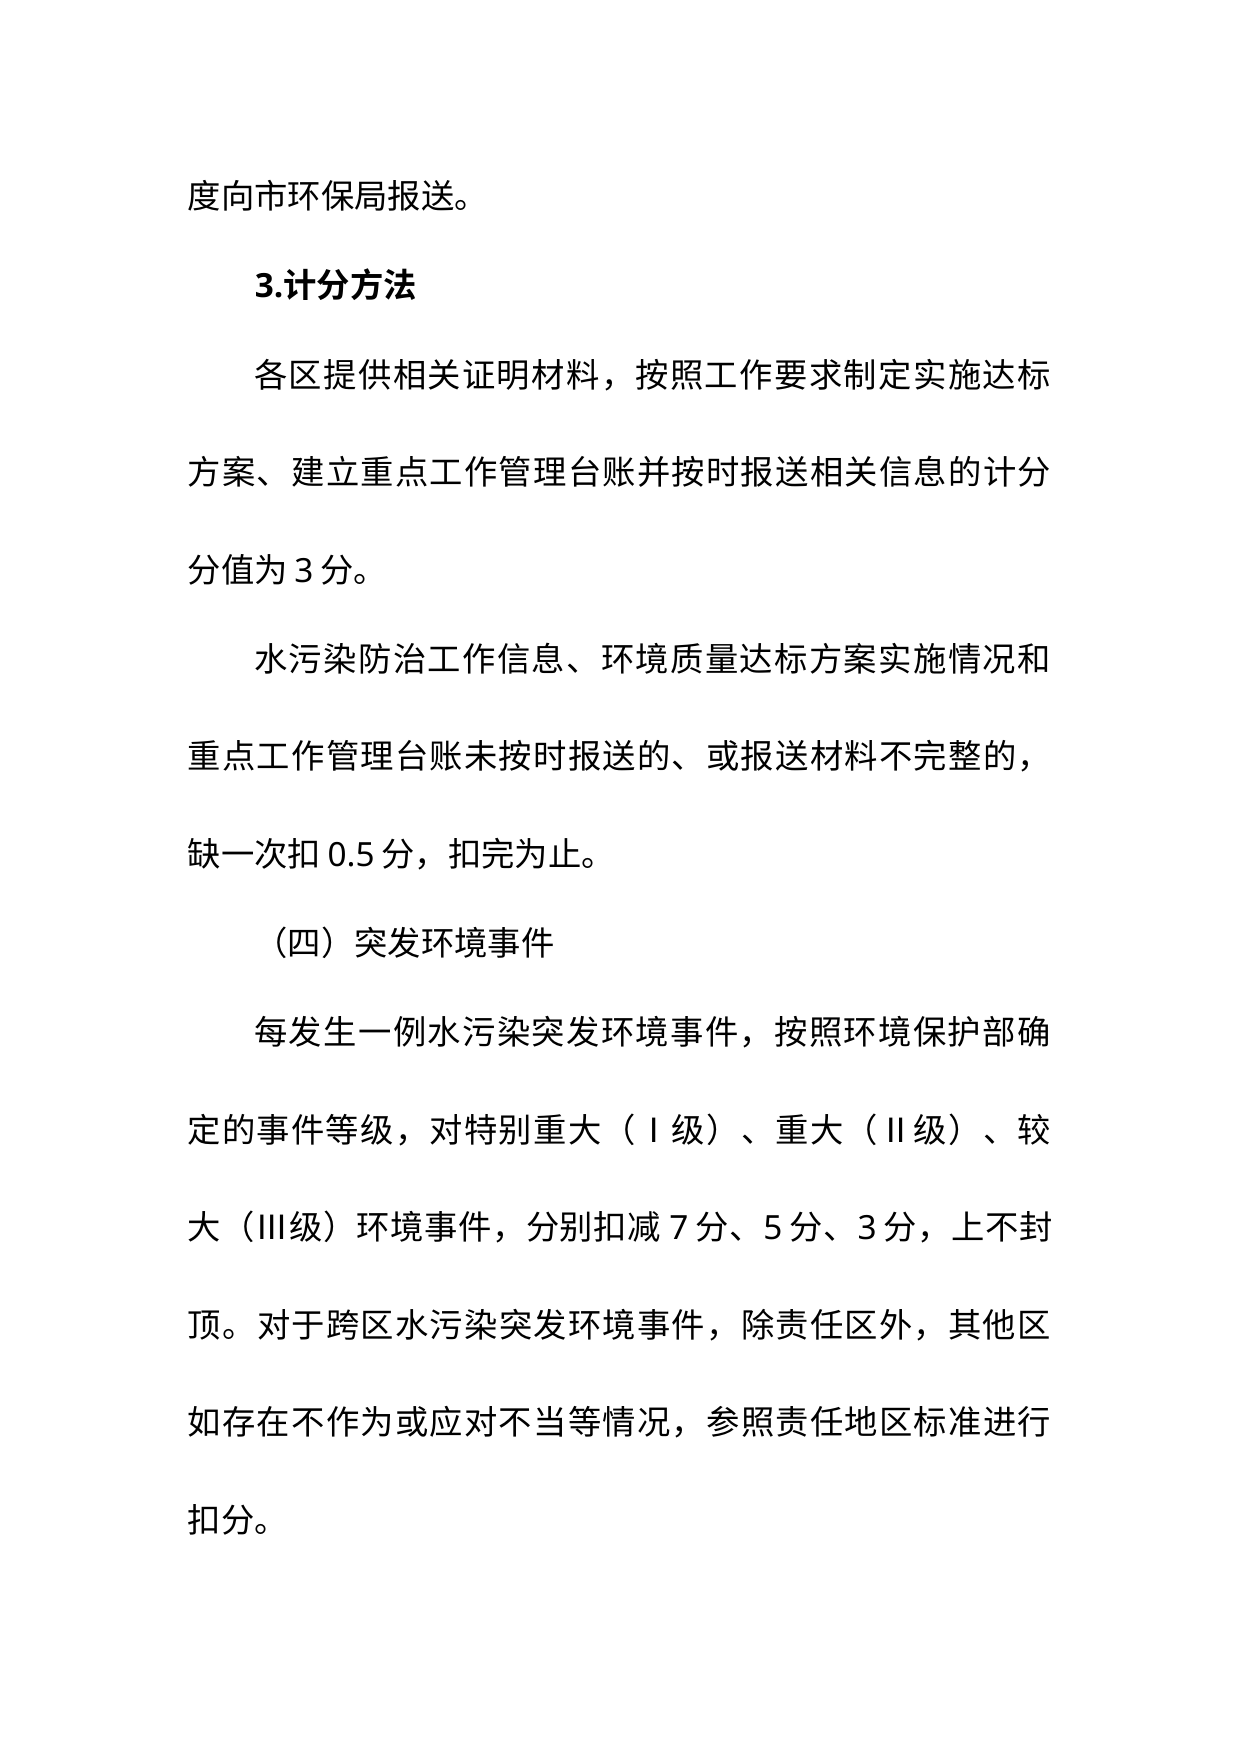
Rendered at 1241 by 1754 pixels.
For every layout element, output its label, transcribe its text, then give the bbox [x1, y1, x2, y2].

text 每发生一例水污染突发环境事件，按照环境保护部确定的事件等级，对特别重大（Ⅰ级）、重大（Ⅱ级）、较大（Ⅲ级）环境事件，分别扣减7分、5分、3分，上不封顶。对于跨区水污染突发环境事件，除责任区外，其他区如存在不作为或应对不当等情况，参照责任地区标准进行扣分。 [187, 998, 1053, 1550]
text 水污染防治工作信息、环境质量达标方案实施情况和重点工作管理台账未按时报送的、或报送材料不完整的，缺一次扣0.5分，扣完为止。 [187, 624, 1053, 884]
text 各区提供相关证明材料，按照工作要求制定实施达标方案、建立重点工作管理台账并按时报送相关信息的计分，分值为3分。 [187, 340, 1053, 600]
text 3.计分方法 [187, 251, 1053, 316]
text （四）突发环境事件 [187, 908, 1053, 973]
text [187, 162, 1053, 227]
